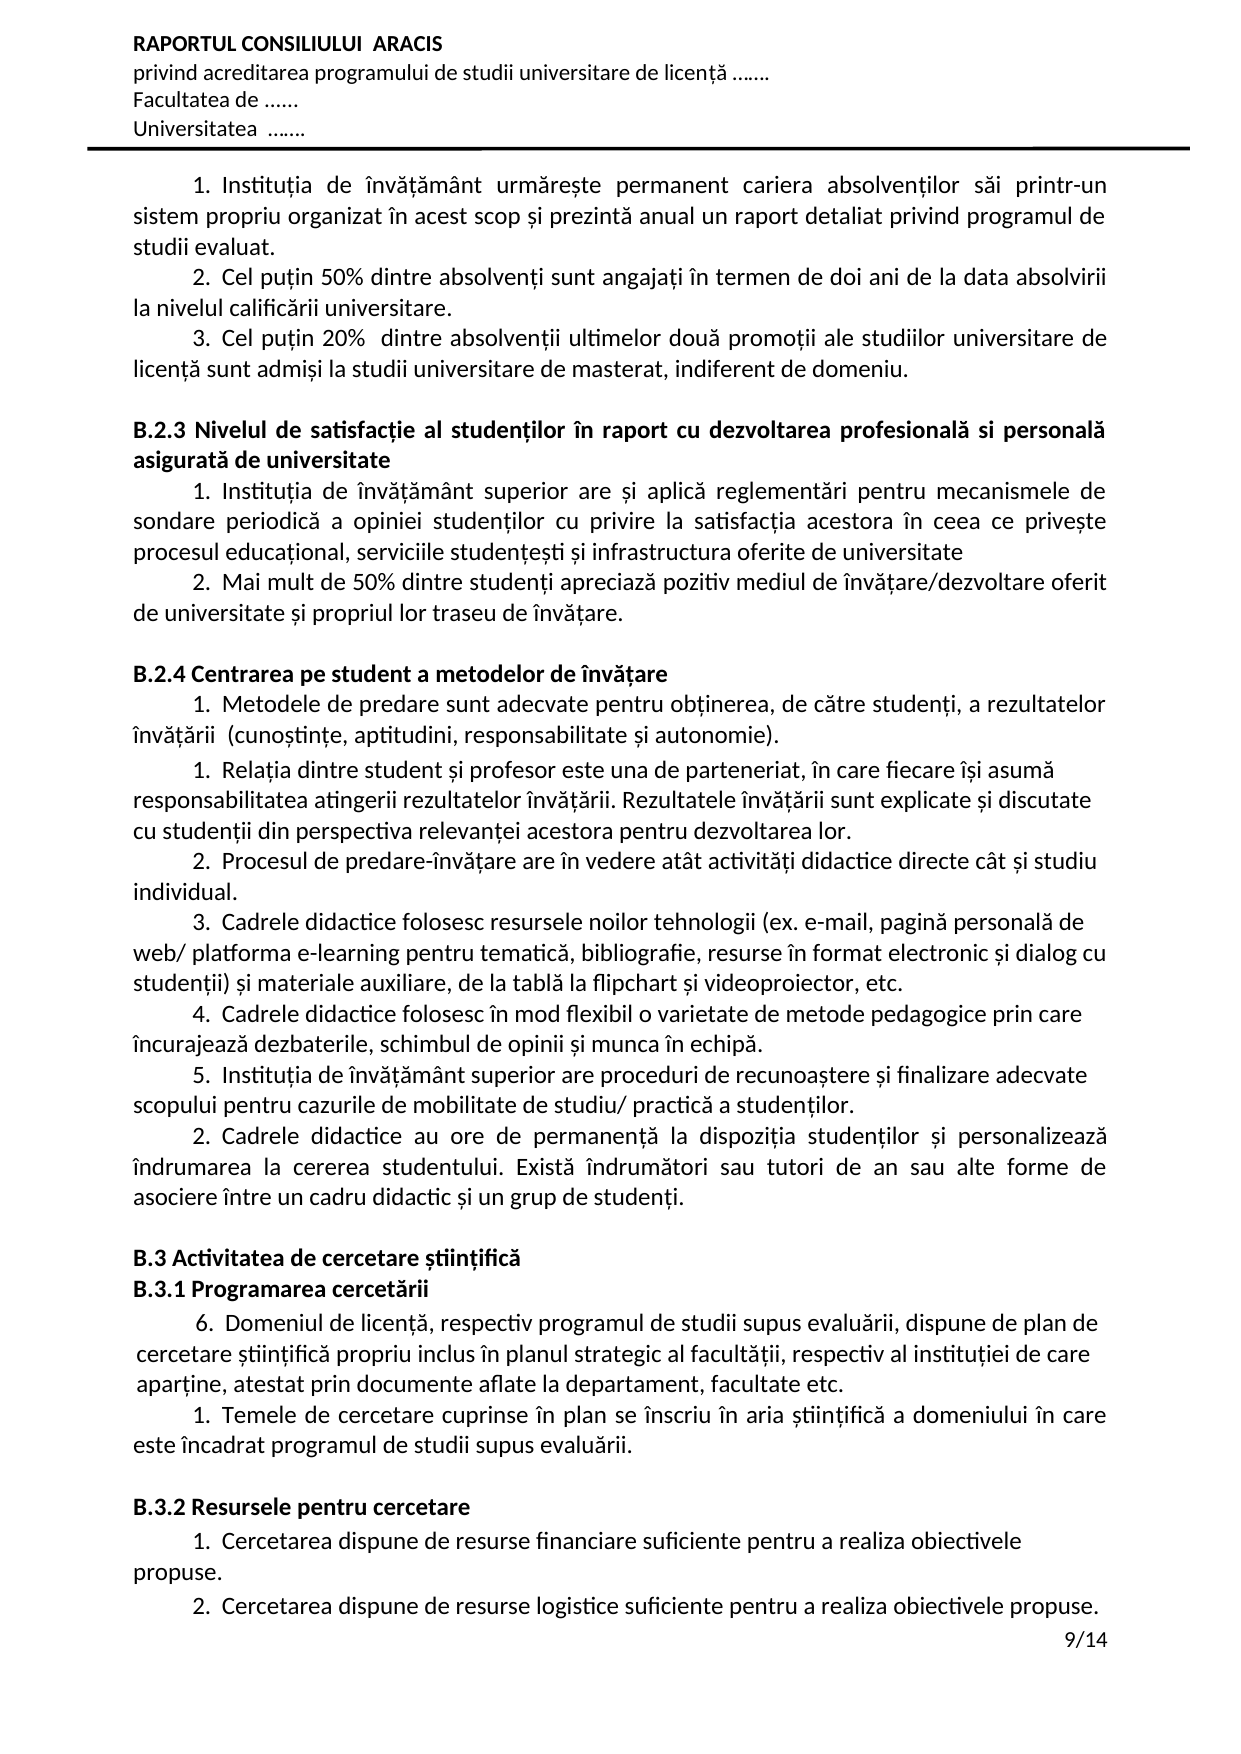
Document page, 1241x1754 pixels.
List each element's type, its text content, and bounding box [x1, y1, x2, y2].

list Instituţia de învăţământ superior are proceduri de recunoaştere şi finalizare adecvate scopului pentru cazurile de mobilitate de studiu/ practică a studenţilor. [133, 1059, 1107, 1120]
list Mai mult de 50% dintre studenţi apreciază pozitiv mediul de învăţare/dezvoltare oferit de universitate şi propriul lor traseu de învăţare. [133, 566, 1107, 627]
text B.2.3 Nivelul de satisfacţie al studenţilor în raport cu dezvoltarea profesională si personală asigurată de universitate [133, 414, 1107, 475]
list Instituția de învățământ superior are şi aplică reglementări pentru mecanismele de sondare periodică a opiniei studenţilor cu privire la satisfacţia acestora în ceea ce priveşte procesul educaţional, serviciile studenţeşti şi infrastructura oferite de universitate [133, 475, 1107, 566]
list Instituţia de învăţământ urmăreşte permanent cariera absolvenţilor săi printr-un sistem propriu organizat în acest scop şi prezintă anual un raport detaliat privind programul de studii evaluat. [133, 170, 1107, 261]
list Cercetarea dispune de resurse financiare suficiente pentru a realiza obiectivele propuse. [133, 1525, 1107, 1586]
text B.3.2 Resursele pentru cercetare [133, 1491, 1107, 1521]
text B.3.1 Programarea cercetării [133, 1273, 1107, 1303]
list Cadrele didactice folosesc resursele noilor tehnologii (ex. e-mail, pagină personală de web/ platforma e-learning pentru tematică, bibliografie, resurse în format electronic şi dialog cu studenţii) şi materiale auxiliare, de la tablă la flipchart şi videoproiector, etc. [133, 906, 1107, 998]
list Cel puţin 50% dintre absolvenţi sunt angajaţi în termen de doi ani de la data absolvirii la nivelul calificării universitare. [133, 261, 1107, 322]
list Procesul de predare-învățare are în vedere atât activități didactice directe cât și studiu individual. [133, 845, 1107, 906]
list Relaţia dintre student şi profesor este una de parteneriat, în care fiecare îşi asumă responsabilitatea atingerii rezultatelor învăţării. Rezultatele învăţării sunt explicate şi discutate cu studenţii din perspectiva relevanţei acestora pentru dezvoltarea lor. [133, 754, 1107, 845]
list Cadrele didactice folosesc în mod flexibil o varietate de metode pedagogice prin care încurajează dezbaterile, schimbul de opinii şi munca în echipă. [133, 998, 1107, 1059]
list Cel puţin 20% dintre absolvenţii ultimelor două promoţii ale studiilor universitare de licenţă sunt admişi la studii universitare de masterat, indiferent de domeniu. [133, 322, 1107, 383]
list Cercetarea dispune de resurse logistice suficiente pentru a realiza obiectivele propuse. [133, 1591, 1107, 1621]
list Metodele de predare sunt adecvate pentru obținerea, de către studenți, a rezultatelor învățării (cunoștințe, aptitudini, responsabilitate și autonomie). [133, 688, 1107, 749]
text B.2.4 Centrarea pe student a metodelor de învăţare [133, 658, 1107, 688]
list Domeniul de licenţă, respectiv programul de studii supus evaluării, dispune de plan de cercetare ştiinţifică propriu inclus în planul strategic al facultăţii, respectiv al instituţiei de care aparţine, atestat prin documente aflate la departament, facultate etc. [136, 1307, 1104, 1399]
text B.3 Activitatea de cercetare științifică [133, 1242, 1107, 1273]
list Cadrele didactice au ore de permanenţă la dispoziţia studenţilor şi personalizează îndrumarea la cererea studentului. Există îndrumători sau tutori de an sau alte forme de asociere între un cadru didactic şi un grup de studenţi. [133, 1120, 1107, 1212]
list Temele de cercetare cuprinse în plan se înscriu în aria ştiinţifică a domeniului în care este încadrat programul de studii supus evaluării. [133, 1303, 1107, 1460]
